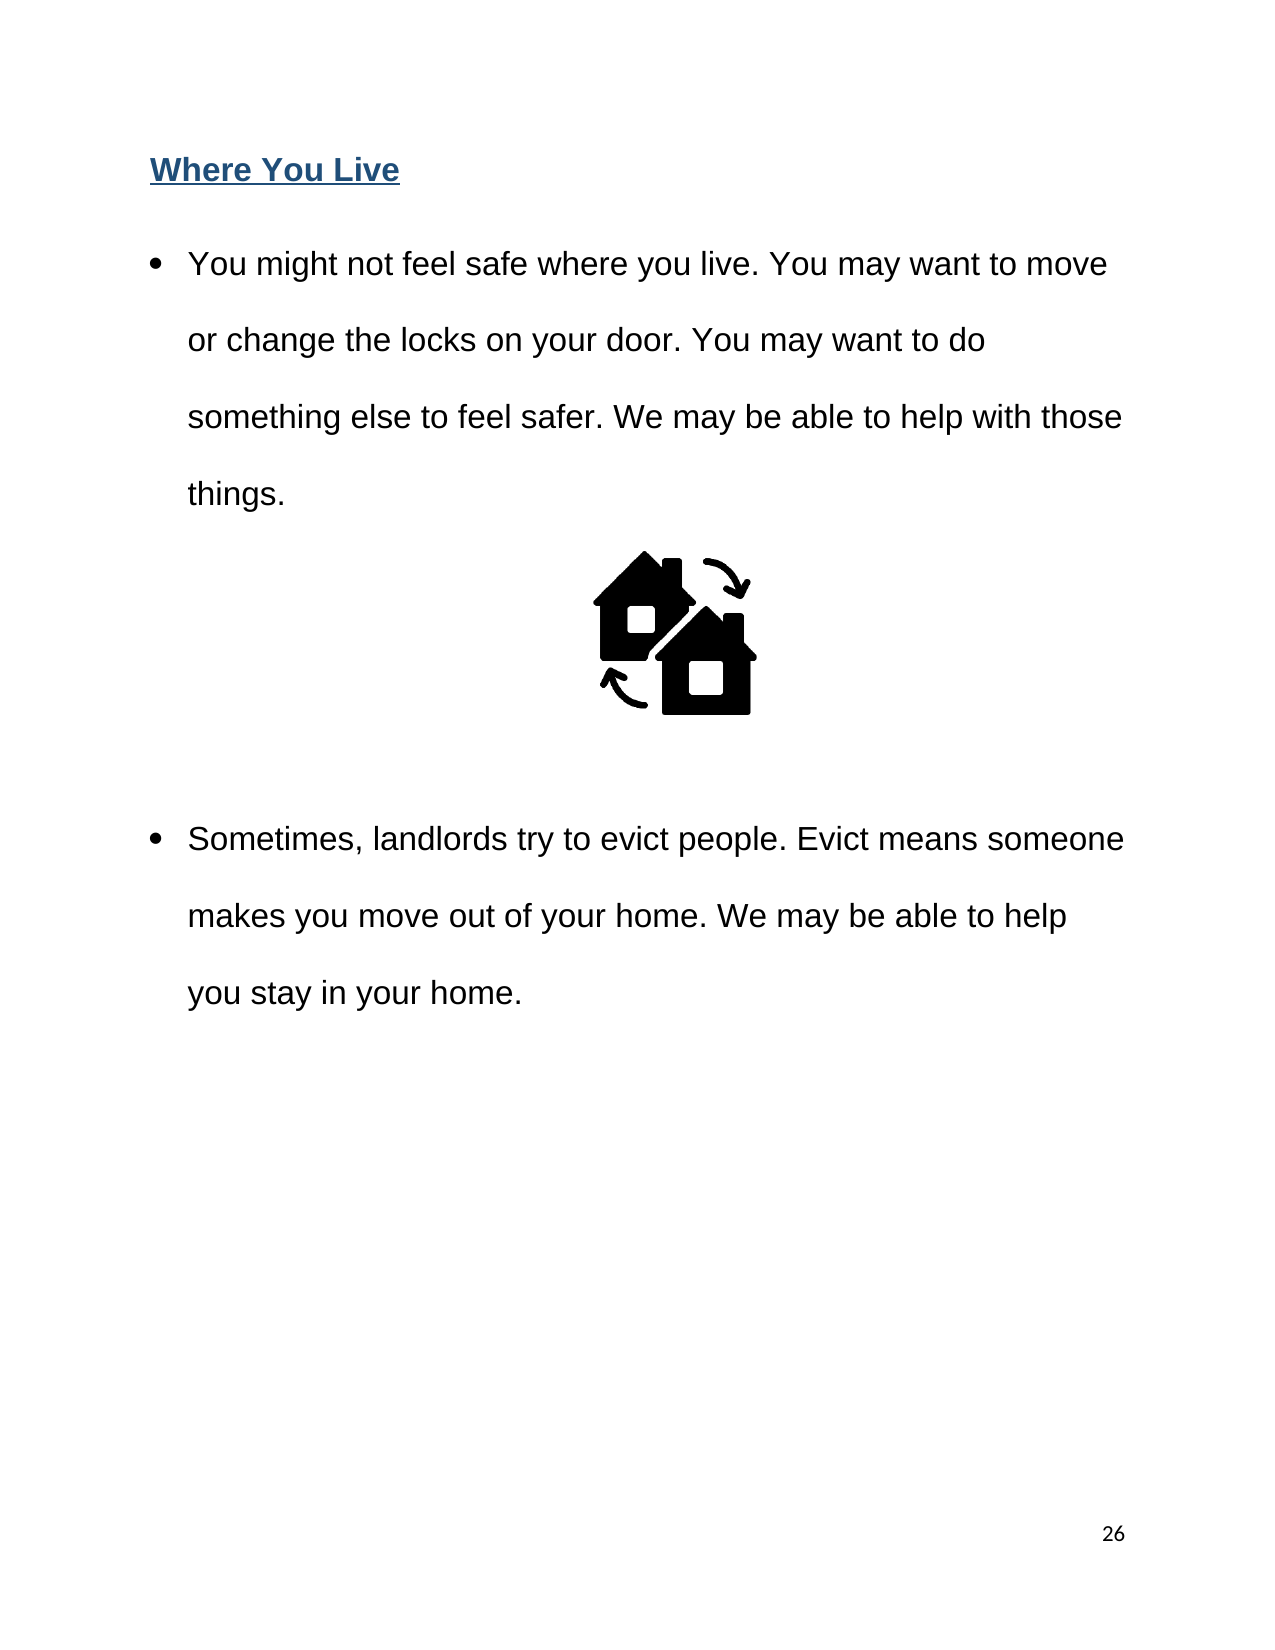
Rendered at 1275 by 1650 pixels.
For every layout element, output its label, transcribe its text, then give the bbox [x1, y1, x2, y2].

list Sometimes, landlords try to evict people. Evict means someone makes you move out of your home. We may be able to help you stay in your home. [150, 819, 1125, 1012]
list You might not feel safe where you live. You may want to move or change the locks on your door. You may want to do something else to feel safer. We may be able to help with those things. [150, 243, 1125, 513]
text Where You Live [150, 150, 1125, 188]
picture [593, 551, 757, 715]
